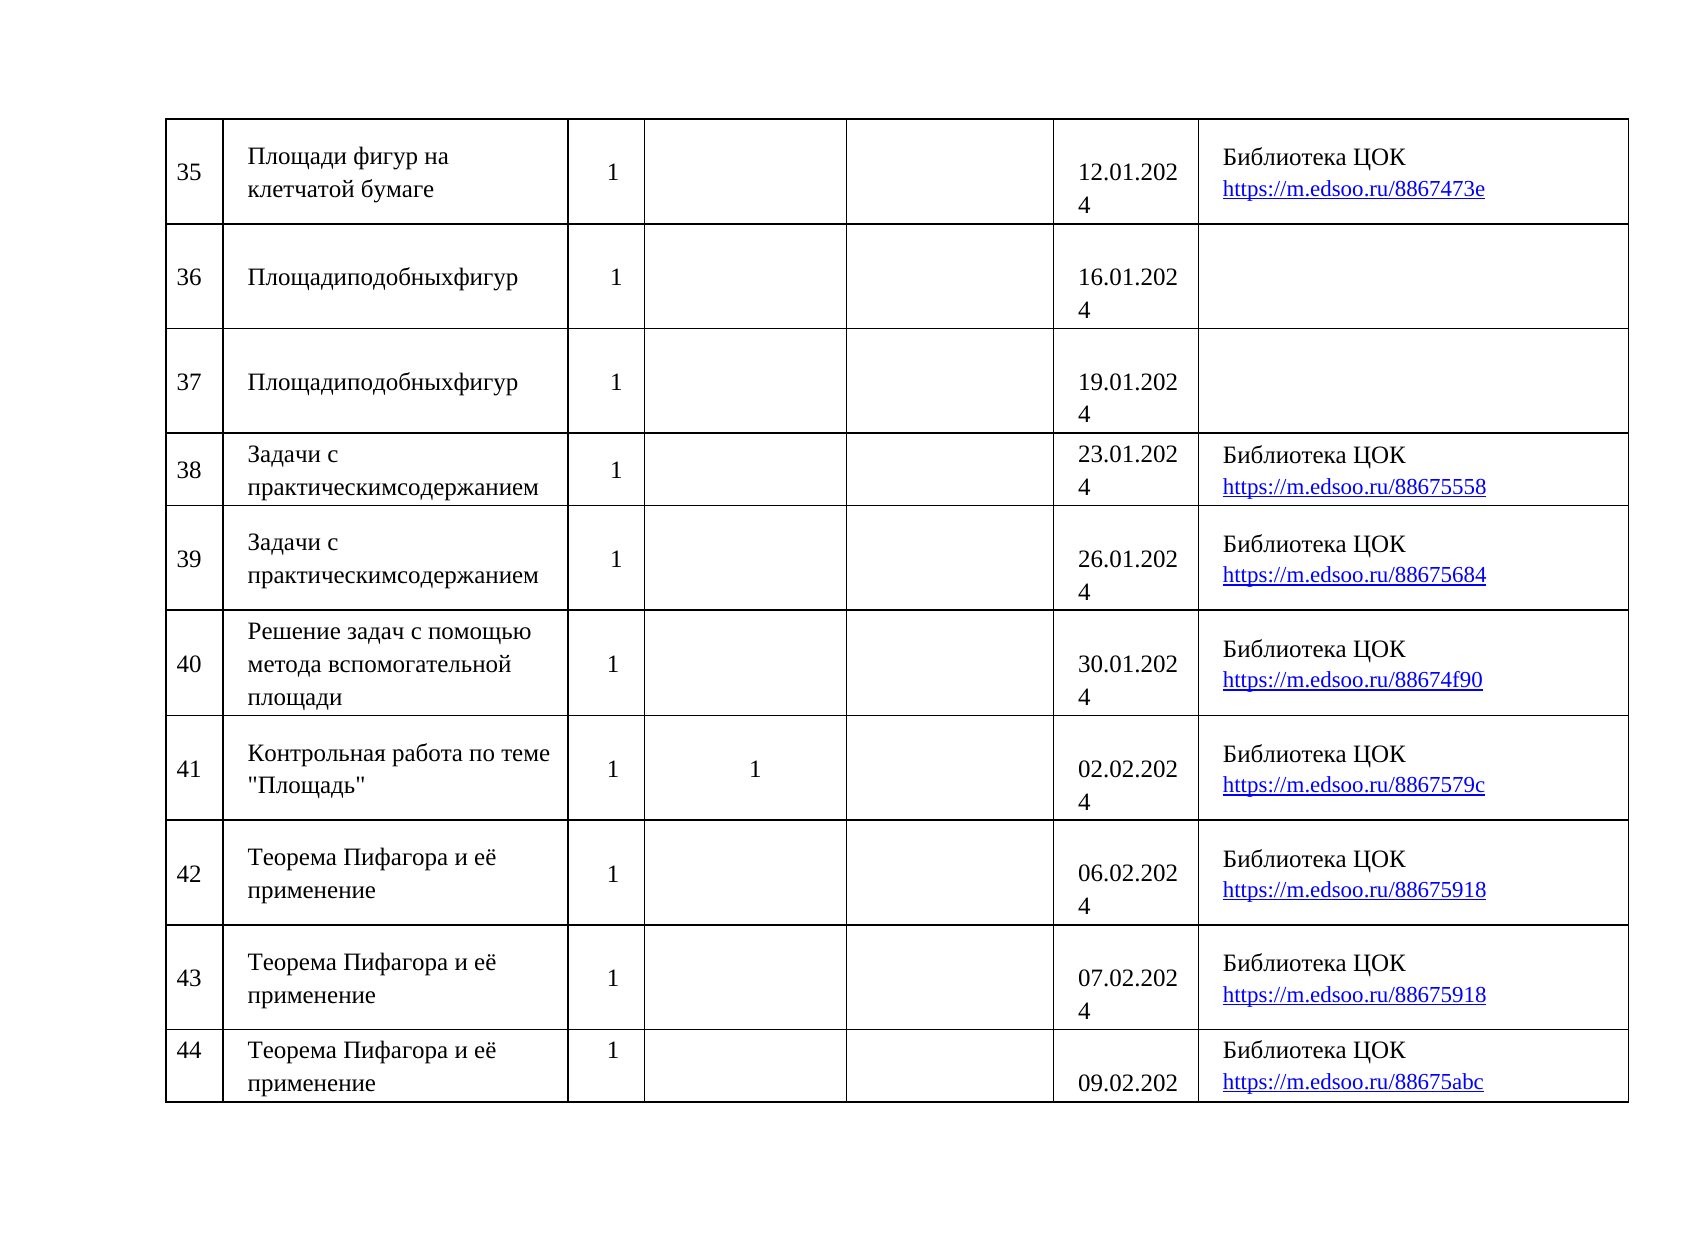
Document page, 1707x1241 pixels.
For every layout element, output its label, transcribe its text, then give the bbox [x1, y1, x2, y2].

table_cell Библиотека ЦОК https://m.edsoo.ru/8867473e [1199, 120, 1628, 223]
table_cell [847, 120, 1053, 223]
table_cell 1 [569, 611, 644, 715]
table_cell 1 [645, 716, 846, 819]
table_cell 1 [569, 329, 644, 432]
table_cell 09.02.2024 [1054, 1030, 1198, 1101]
table_cell 1 [569, 716, 644, 819]
table_cell 06.02.2024 [1054, 821, 1198, 924]
table_cell 12.01.2024 [1054, 120, 1198, 223]
table_cell [847, 329, 1053, 432]
table_cell Площадиподобныхфигур [224, 329, 567, 432]
table_cell [847, 1030, 1053, 1101]
table_cell 23.01.2024 [1054, 434, 1198, 504]
table_cell 43 [167, 926, 222, 1029]
table_cell 1 [569, 225, 644, 327]
table_cell 37 [167, 329, 222, 432]
table_cell Задачи с практическимсодержанием [224, 434, 567, 504]
table_cell [645, 225, 846, 327]
table_cell 02.02.2024 [1054, 716, 1198, 819]
table_cell [847, 506, 1053, 609]
table_cell [645, 926, 846, 1029]
table_cell Площади фигур на клетчатой бумаге [224, 120, 567, 223]
table_cell Решение задач с помощью метода вспомогательной площади [224, 611, 567, 715]
table_cell 1 [569, 821, 644, 924]
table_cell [1199, 1030, 1628, 1101]
table_cell Библиотека ЦОК https://m.edsoo.ru/88675918 [1199, 821, 1628, 924]
table_cell [847, 821, 1053, 924]
table_cell 41 [167, 716, 222, 819]
table_cell Библиотека ЦОК https://m.edsoo.ru/88675684 [1199, 506, 1628, 609]
table_cell 42 [167, 821, 222, 924]
table_cell [847, 434, 1053, 504]
table_cell Теорема Пифагора и её применение [224, 821, 567, 924]
table_cell Библиотека ЦОК https://m.edsoo.ru/88675918 [1199, 926, 1628, 1029]
table_cell [847, 225, 1053, 327]
table_cell 35 [167, 120, 222, 223]
table_cell [847, 611, 1053, 715]
table_cell 26.01.2024 [1054, 506, 1198, 609]
table_cell 1 [569, 506, 644, 609]
table_cell Библиотека ЦОК https://m.edsoo.ru/8867579c [1199, 716, 1628, 819]
table_cell Библиотека ЦОК https://m.edsoo.ru/88674f90 [1199, 611, 1628, 715]
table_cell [224, 1030, 567, 1101]
table_cell 1 [569, 434, 644, 504]
table_cell [645, 329, 846, 432]
table_cell [847, 716, 1053, 819]
table_cell [847, 926, 1053, 1029]
table_cell 1 [569, 1030, 644, 1101]
table_cell 38 [167, 434, 222, 504]
table_cell [645, 821, 846, 924]
table_cell Задачи с практическимсодержанием [224, 506, 567, 609]
table_cell [645, 611, 846, 715]
table_cell [645, 434, 846, 504]
table_cell 19.01.2024 [1054, 329, 1198, 432]
table_cell 16.01.2024 [1054, 225, 1198, 327]
table_cell Библиотека ЦОК https://m.edsoo.ru/88675558 [1199, 434, 1628, 504]
table_cell [645, 1030, 846, 1101]
table_cell Площадиподобныхфигур [224, 225, 567, 327]
table_cell 44 [167, 1030, 222, 1101]
table_cell Контрольная работа по теме "Площадь" [224, 716, 567, 819]
table_cell Теорема Пифагора и её применение [224, 926, 567, 1029]
table_cell 36 [167, 225, 222, 327]
table_cell [645, 120, 846, 223]
table_cell [1199, 329, 1628, 432]
table_cell 07.02.2024 [1054, 926, 1198, 1029]
table_cell [645, 506, 846, 609]
table_cell 39 [167, 506, 222, 609]
table_cell 1 [569, 926, 644, 1029]
table_cell 40 [167, 611, 222, 715]
table_cell 1 [569, 120, 644, 223]
table_cell 30.01.2024 [1054, 611, 1198, 715]
table_cell [1199, 225, 1628, 327]
